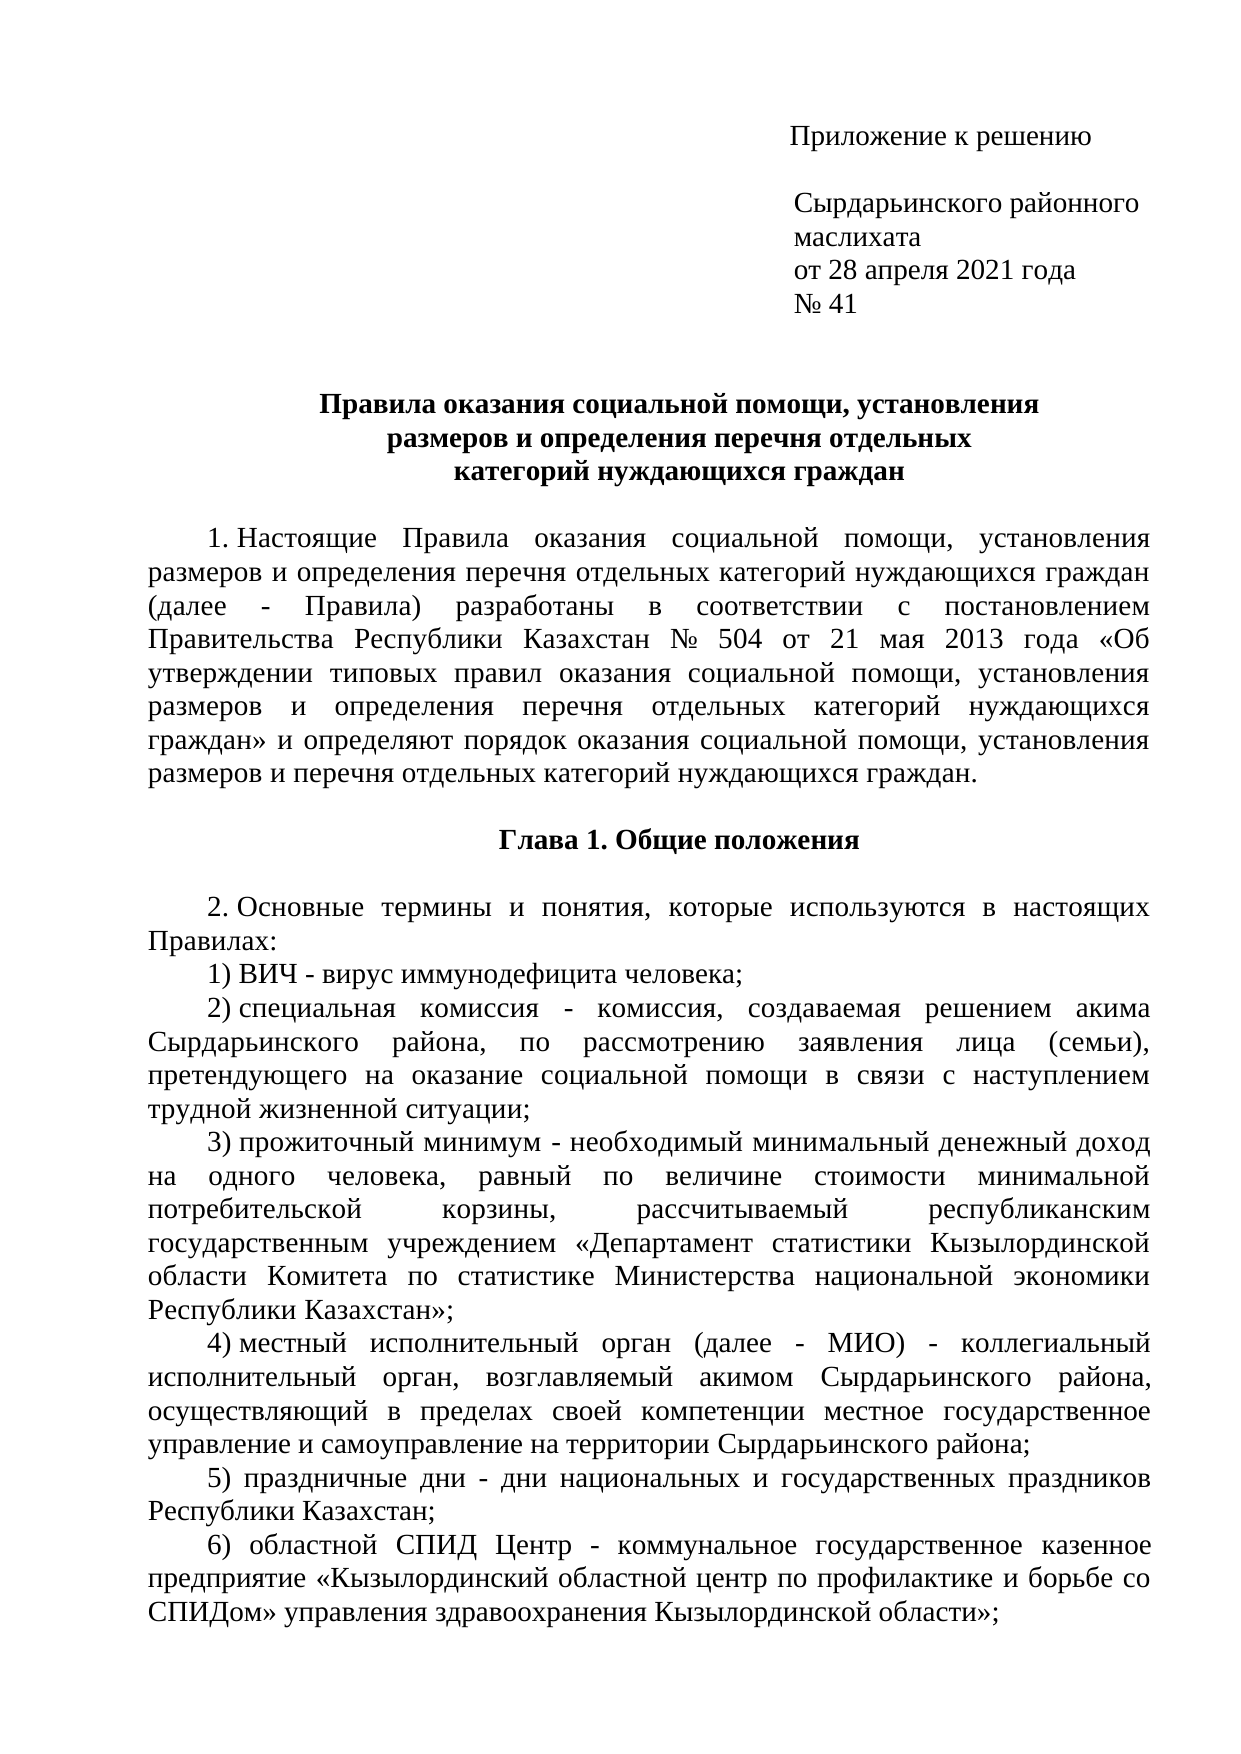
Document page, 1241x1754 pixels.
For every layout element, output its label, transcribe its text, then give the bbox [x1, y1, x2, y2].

text 2. Основные термины и понятия, которые используются в настоящих Правилах: [148, 889, 1152, 957]
text категорий нуждающихся граждан [148, 453, 1152, 487]
table_header Приложение к решению [756, 118, 1163, 185]
text Правила оказания социальной помощи, установления [148, 386, 1152, 420]
text 2) специальная комиссия - комиссия, создаваемая решением акима Сырдарьинского района, по рассмотрению заявления лица (семьи), претендующего на оказание социальной помощи в связи с наступлением трудной жизненной ситуации; [148, 990, 1152, 1124]
text размеров и определения перечня отдельных [148, 420, 1152, 453]
text 1. Настоящие Правила оказания социальной помощи, установления размеров и определения перечня отдельных категорий нуждающихся граждан (далее - Правила) разработаны в соответствии с постановлением Правительства Республики Казахстан № 504 от 21 мая 2013 года «Об утверждении типовых правил оказания социальной помощи, установления размеров и определения перечня отдельных категорий нуждающихся граждан» и определяют порядок оказания социальной помощи, установления размеров и перечня отдельных категорий нуждающихся граждан. [148, 521, 1152, 789]
text 4) местный исполнительный орган (далее - МИО) - коллегиальный исполнительный орган, возглавляемый акимом Сырдарьинского района, осуществляющий в пределах своей компетенции местное государственное управление и самоуправление на территории Сырдарьинского района; [148, 1326, 1152, 1460]
table_cell Сырдарьинского районного маслихата от 28 апреля 2021 года № 41 [756, 185, 1163, 319]
text 3) прожиточный минимум - необходимый минимальный денежный доход на одного человека, равный по величине стоимости минимальной потребительской корзины, рассчитываемый республиканским государственным учреждением «Департамент статистики Кызылординской области Комитета по статистике Министерства национальной экономики Республики Казахстан»; [148, 1124, 1152, 1326]
text 1) ВИЧ - вирус иммунодефицита человека; [148, 957, 1152, 990]
text 6) областной СПИД Центр - коммунальное государственное казенное предприятие «Кызылординский областной центр по профилактике и борьбе со СПИДом» управления здравоохранения Кызылординской области»; [148, 1527, 1152, 1627]
text Глава 1. Общие положения [148, 822, 1152, 856]
text 5) праздничные дни - дни национальных и государственных праздников Республики Казахстан; [148, 1460, 1152, 1527]
